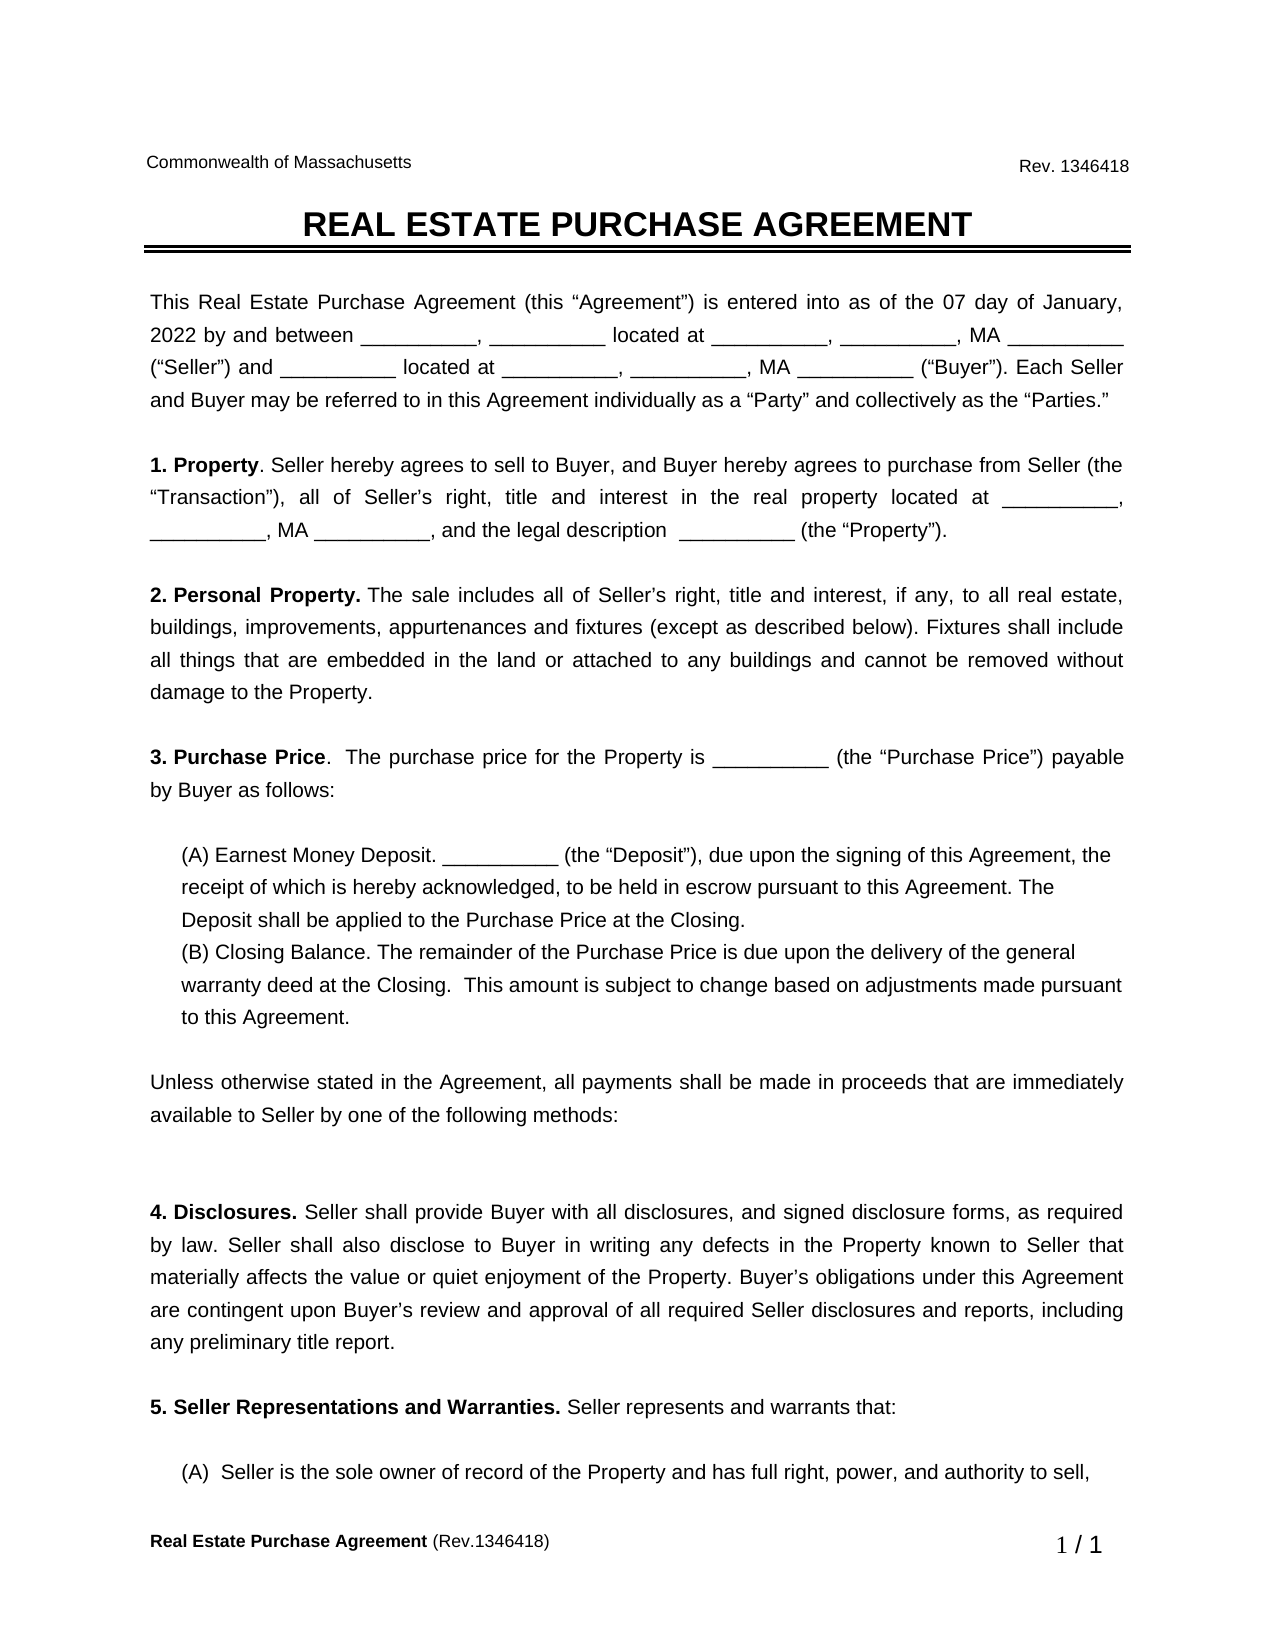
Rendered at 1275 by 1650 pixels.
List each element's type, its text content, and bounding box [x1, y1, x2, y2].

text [181, 1419, 1125, 1484]
table_cell REAL ESTATE PURCHASE AGREEMENT [144, 202, 1131, 245]
text 4. Disclosures. Seller shall provide Buyer with all disclosures, and signed disclosure forms, as required by law. Seller shall also disclose to Buyer in writing any defects in the Property known to Seller that materially affects the value or quiet enjoyment of the Property. Buyer’s obligations under this Agreement are contingent upon Buyer’s review and approval of all required Seller disclosures and reports, including any preliminary title report. [150, 1192, 1125, 1354]
text 3. Purchase Price. The purchase price for the Property is __________ (the “Purchase Price”) payable by Buyer as follows: [150, 737, 1125, 802]
text 5. Seller Representations and Warranties. Seller represents and warrants that: [150, 1387, 1125, 1419]
text 1. Property. Seller hereby agrees to sell to Buyer, and Buyer hereby agrees to purchase from Seller (the “Transaction”), all of Seller’s right, title and interest in the real property located at __________, __________, MA __________, and the legal description __________ (the “Property”). [150, 444, 1125, 542]
text 2. Personal Property. The sale includes all of Seller’s right, title and interest, if any, to all real estate, buildings, improvements, appurtenances and fixtures (except as described below). Fixtures shall include all things that are embedded in the land or attached to any buildings and cannot be removed without damage to the Property. [150, 574, 1125, 704]
text (A) Earnest Money Deposit. __________ (the “Deposit”), due upon the signing of this Agreement, the receipt of which is hereby acknowledged, to be held in escrow pursuant to this Agreement. The Deposit shall be applied to the Purchase Price at the Closing. [181, 834, 1125, 932]
table_header Commonwealth of Massachusetts [144, 150, 637, 202]
table_header Rev. 1346418 [638, 150, 1131, 202]
text This Real Estate Purchase Agreement (this “Agreement”) is entered into as of the 07 day of January, 2022 by and between __________, __________ located at __________, __________, MA __________ (“Seller”) and __________ located at __________, __________, MA __________ (“Buyer”). Each Seller and Buyer may be referred to in this Agreement individually as a “Party” and collectively as the “Parties.” [150, 282, 1125, 412]
text Unless otherwise stated in the Agreement, all payments shall be made in proceeds that are immediately available to Seller by one of the following methods: [150, 1062, 1125, 1127]
text (B) Closing Balance. The remainder of the Purchase Price is due upon the delivery of the general warranty deed at the Closing. This amount is subject to change based on adjustments made pursuant to this Agreement. [181, 932, 1125, 1029]
